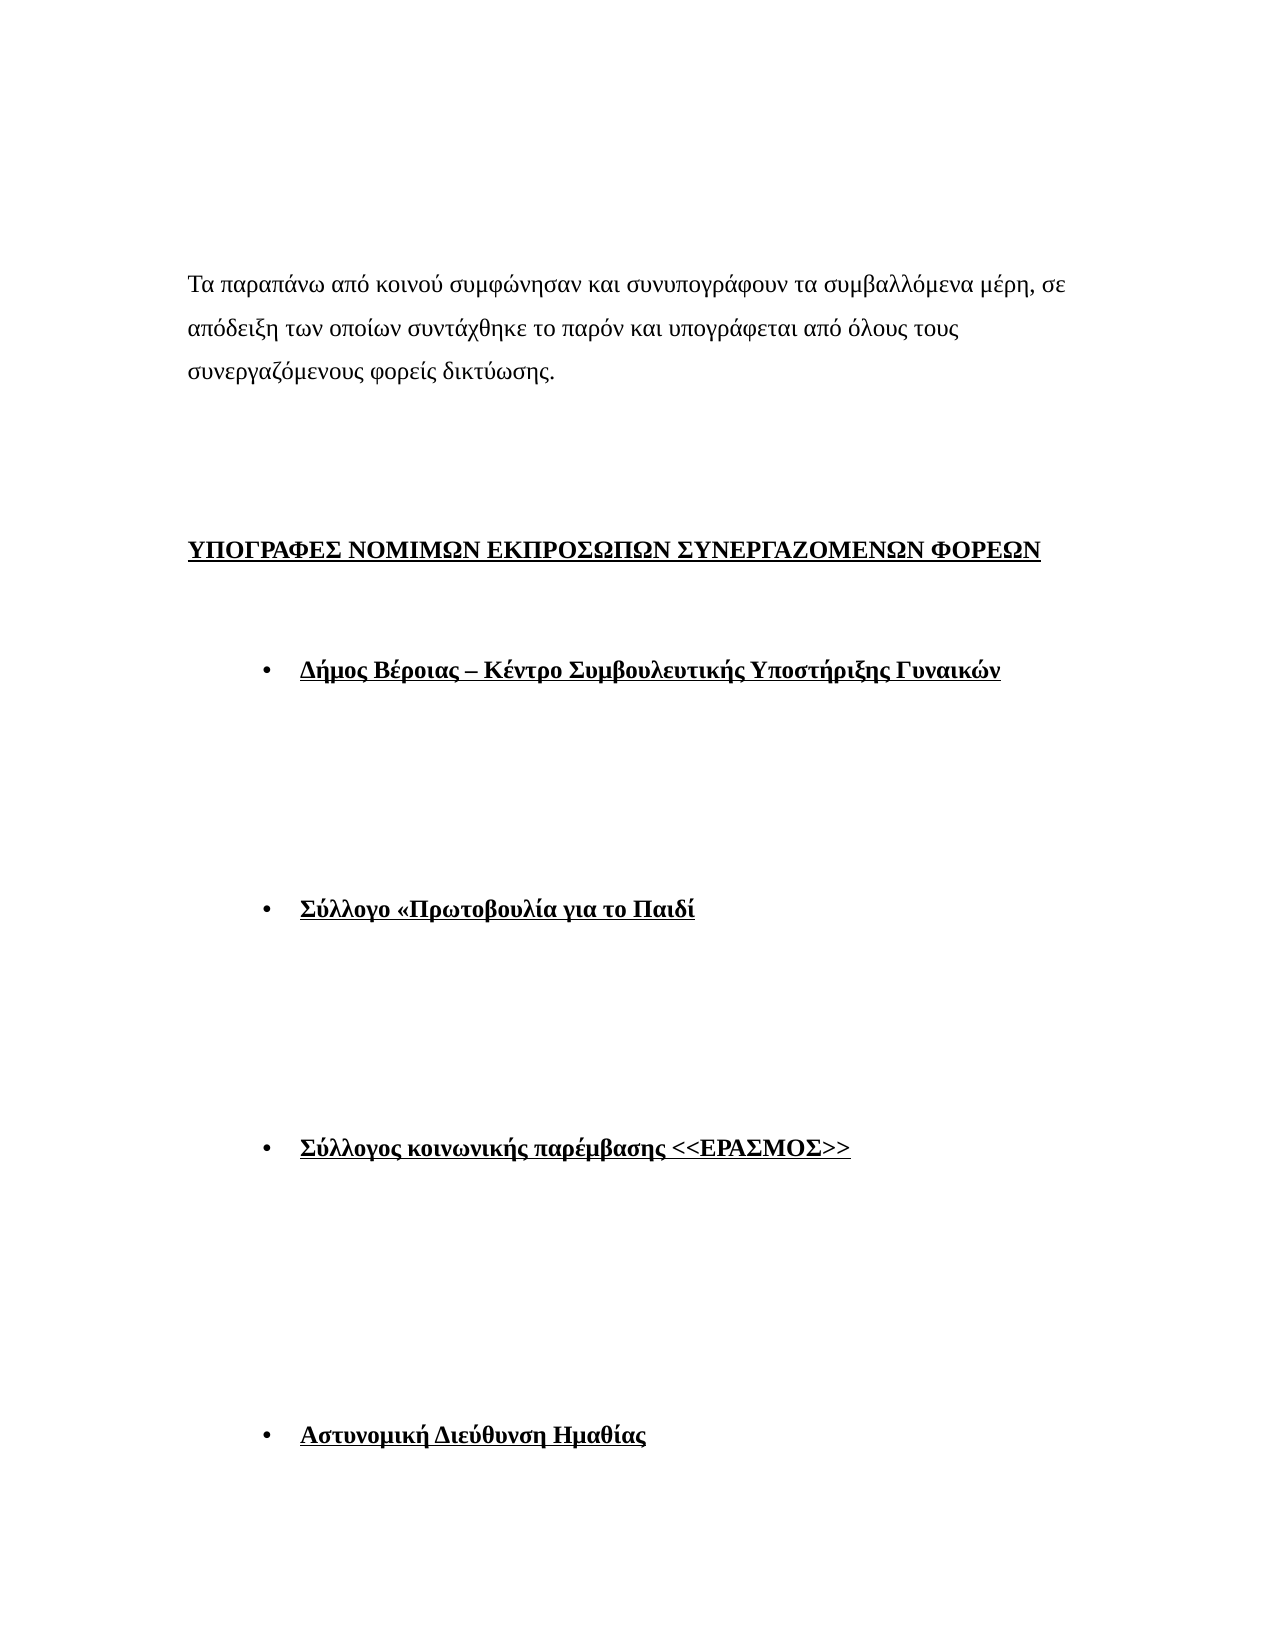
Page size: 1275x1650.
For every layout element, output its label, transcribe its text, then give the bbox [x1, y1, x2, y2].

list Αστυνομική Διεύθυνση Ημαθίας [262, 1420, 1087, 1449]
list Σύλλογο «Πρωτοβουλία για το Παιδί [262, 894, 1087, 923]
list Σύλλογος κοινωνικής παρέμβασης <<ΕΡΑΣΜΟΣ>> [262, 1133, 1087, 1162]
list Δήμος Βέροιας – Κέντρο Συμβουλευτικής Υποστήριξης Γυναικών [262, 655, 1087, 683]
text Τα παραπάνω από κοινού συμφώνησαν και συνυπογράφουν τα συμβαλλόμενα μέρη, σε απόδειξη των οποίων συντάχθηκε το παρόν και υπογράφεται από όλους τους συνεργαζόμενους φορείς δικτύωσης. [187, 269, 1087, 384]
text ΥΠΟΓΡΑΦΕΣ ΝΟΜΙΜΩΝ ΕΚΠΡΟΣΩΠΩΝ ΣΥΝΕΡΓΑΖΟΜΕΝΩΝ ΦΟΡΕΩΝ [187, 535, 1087, 564]
